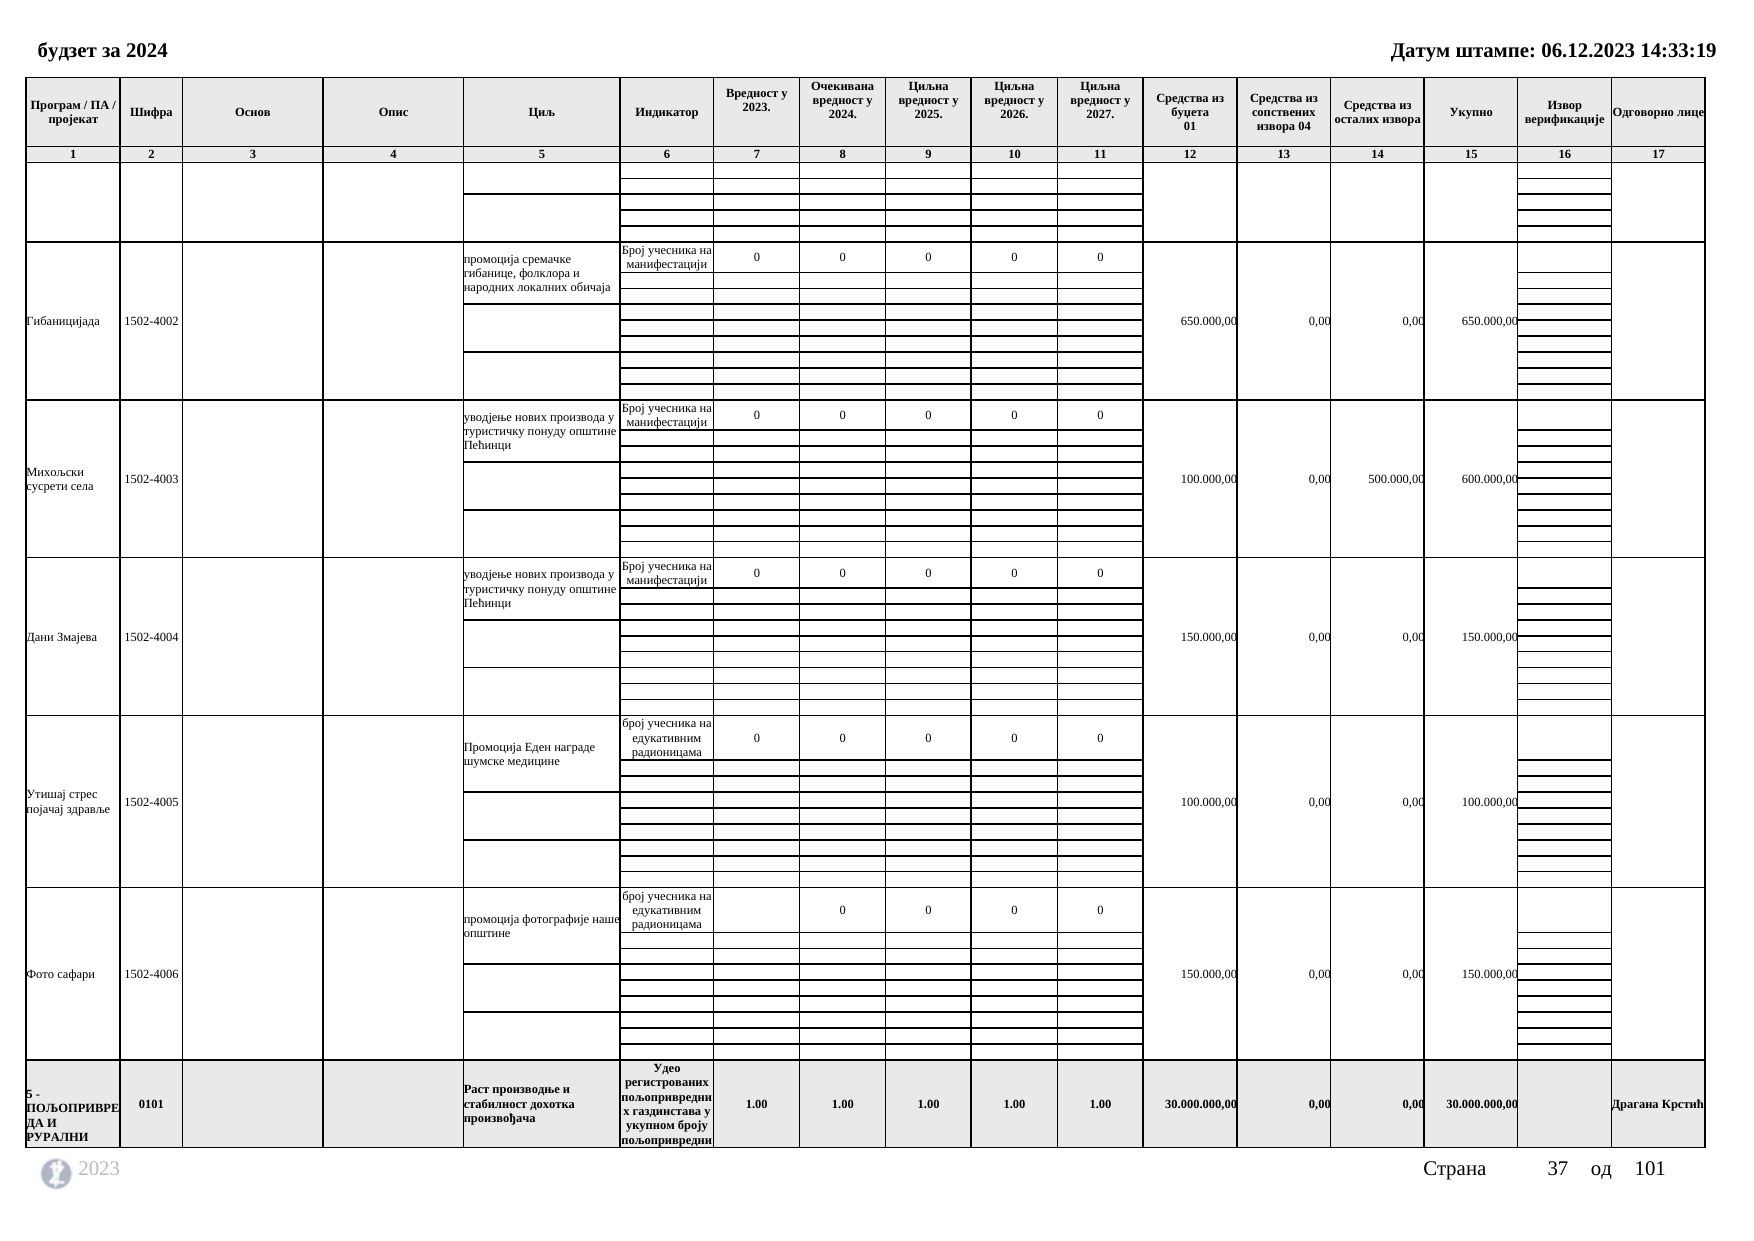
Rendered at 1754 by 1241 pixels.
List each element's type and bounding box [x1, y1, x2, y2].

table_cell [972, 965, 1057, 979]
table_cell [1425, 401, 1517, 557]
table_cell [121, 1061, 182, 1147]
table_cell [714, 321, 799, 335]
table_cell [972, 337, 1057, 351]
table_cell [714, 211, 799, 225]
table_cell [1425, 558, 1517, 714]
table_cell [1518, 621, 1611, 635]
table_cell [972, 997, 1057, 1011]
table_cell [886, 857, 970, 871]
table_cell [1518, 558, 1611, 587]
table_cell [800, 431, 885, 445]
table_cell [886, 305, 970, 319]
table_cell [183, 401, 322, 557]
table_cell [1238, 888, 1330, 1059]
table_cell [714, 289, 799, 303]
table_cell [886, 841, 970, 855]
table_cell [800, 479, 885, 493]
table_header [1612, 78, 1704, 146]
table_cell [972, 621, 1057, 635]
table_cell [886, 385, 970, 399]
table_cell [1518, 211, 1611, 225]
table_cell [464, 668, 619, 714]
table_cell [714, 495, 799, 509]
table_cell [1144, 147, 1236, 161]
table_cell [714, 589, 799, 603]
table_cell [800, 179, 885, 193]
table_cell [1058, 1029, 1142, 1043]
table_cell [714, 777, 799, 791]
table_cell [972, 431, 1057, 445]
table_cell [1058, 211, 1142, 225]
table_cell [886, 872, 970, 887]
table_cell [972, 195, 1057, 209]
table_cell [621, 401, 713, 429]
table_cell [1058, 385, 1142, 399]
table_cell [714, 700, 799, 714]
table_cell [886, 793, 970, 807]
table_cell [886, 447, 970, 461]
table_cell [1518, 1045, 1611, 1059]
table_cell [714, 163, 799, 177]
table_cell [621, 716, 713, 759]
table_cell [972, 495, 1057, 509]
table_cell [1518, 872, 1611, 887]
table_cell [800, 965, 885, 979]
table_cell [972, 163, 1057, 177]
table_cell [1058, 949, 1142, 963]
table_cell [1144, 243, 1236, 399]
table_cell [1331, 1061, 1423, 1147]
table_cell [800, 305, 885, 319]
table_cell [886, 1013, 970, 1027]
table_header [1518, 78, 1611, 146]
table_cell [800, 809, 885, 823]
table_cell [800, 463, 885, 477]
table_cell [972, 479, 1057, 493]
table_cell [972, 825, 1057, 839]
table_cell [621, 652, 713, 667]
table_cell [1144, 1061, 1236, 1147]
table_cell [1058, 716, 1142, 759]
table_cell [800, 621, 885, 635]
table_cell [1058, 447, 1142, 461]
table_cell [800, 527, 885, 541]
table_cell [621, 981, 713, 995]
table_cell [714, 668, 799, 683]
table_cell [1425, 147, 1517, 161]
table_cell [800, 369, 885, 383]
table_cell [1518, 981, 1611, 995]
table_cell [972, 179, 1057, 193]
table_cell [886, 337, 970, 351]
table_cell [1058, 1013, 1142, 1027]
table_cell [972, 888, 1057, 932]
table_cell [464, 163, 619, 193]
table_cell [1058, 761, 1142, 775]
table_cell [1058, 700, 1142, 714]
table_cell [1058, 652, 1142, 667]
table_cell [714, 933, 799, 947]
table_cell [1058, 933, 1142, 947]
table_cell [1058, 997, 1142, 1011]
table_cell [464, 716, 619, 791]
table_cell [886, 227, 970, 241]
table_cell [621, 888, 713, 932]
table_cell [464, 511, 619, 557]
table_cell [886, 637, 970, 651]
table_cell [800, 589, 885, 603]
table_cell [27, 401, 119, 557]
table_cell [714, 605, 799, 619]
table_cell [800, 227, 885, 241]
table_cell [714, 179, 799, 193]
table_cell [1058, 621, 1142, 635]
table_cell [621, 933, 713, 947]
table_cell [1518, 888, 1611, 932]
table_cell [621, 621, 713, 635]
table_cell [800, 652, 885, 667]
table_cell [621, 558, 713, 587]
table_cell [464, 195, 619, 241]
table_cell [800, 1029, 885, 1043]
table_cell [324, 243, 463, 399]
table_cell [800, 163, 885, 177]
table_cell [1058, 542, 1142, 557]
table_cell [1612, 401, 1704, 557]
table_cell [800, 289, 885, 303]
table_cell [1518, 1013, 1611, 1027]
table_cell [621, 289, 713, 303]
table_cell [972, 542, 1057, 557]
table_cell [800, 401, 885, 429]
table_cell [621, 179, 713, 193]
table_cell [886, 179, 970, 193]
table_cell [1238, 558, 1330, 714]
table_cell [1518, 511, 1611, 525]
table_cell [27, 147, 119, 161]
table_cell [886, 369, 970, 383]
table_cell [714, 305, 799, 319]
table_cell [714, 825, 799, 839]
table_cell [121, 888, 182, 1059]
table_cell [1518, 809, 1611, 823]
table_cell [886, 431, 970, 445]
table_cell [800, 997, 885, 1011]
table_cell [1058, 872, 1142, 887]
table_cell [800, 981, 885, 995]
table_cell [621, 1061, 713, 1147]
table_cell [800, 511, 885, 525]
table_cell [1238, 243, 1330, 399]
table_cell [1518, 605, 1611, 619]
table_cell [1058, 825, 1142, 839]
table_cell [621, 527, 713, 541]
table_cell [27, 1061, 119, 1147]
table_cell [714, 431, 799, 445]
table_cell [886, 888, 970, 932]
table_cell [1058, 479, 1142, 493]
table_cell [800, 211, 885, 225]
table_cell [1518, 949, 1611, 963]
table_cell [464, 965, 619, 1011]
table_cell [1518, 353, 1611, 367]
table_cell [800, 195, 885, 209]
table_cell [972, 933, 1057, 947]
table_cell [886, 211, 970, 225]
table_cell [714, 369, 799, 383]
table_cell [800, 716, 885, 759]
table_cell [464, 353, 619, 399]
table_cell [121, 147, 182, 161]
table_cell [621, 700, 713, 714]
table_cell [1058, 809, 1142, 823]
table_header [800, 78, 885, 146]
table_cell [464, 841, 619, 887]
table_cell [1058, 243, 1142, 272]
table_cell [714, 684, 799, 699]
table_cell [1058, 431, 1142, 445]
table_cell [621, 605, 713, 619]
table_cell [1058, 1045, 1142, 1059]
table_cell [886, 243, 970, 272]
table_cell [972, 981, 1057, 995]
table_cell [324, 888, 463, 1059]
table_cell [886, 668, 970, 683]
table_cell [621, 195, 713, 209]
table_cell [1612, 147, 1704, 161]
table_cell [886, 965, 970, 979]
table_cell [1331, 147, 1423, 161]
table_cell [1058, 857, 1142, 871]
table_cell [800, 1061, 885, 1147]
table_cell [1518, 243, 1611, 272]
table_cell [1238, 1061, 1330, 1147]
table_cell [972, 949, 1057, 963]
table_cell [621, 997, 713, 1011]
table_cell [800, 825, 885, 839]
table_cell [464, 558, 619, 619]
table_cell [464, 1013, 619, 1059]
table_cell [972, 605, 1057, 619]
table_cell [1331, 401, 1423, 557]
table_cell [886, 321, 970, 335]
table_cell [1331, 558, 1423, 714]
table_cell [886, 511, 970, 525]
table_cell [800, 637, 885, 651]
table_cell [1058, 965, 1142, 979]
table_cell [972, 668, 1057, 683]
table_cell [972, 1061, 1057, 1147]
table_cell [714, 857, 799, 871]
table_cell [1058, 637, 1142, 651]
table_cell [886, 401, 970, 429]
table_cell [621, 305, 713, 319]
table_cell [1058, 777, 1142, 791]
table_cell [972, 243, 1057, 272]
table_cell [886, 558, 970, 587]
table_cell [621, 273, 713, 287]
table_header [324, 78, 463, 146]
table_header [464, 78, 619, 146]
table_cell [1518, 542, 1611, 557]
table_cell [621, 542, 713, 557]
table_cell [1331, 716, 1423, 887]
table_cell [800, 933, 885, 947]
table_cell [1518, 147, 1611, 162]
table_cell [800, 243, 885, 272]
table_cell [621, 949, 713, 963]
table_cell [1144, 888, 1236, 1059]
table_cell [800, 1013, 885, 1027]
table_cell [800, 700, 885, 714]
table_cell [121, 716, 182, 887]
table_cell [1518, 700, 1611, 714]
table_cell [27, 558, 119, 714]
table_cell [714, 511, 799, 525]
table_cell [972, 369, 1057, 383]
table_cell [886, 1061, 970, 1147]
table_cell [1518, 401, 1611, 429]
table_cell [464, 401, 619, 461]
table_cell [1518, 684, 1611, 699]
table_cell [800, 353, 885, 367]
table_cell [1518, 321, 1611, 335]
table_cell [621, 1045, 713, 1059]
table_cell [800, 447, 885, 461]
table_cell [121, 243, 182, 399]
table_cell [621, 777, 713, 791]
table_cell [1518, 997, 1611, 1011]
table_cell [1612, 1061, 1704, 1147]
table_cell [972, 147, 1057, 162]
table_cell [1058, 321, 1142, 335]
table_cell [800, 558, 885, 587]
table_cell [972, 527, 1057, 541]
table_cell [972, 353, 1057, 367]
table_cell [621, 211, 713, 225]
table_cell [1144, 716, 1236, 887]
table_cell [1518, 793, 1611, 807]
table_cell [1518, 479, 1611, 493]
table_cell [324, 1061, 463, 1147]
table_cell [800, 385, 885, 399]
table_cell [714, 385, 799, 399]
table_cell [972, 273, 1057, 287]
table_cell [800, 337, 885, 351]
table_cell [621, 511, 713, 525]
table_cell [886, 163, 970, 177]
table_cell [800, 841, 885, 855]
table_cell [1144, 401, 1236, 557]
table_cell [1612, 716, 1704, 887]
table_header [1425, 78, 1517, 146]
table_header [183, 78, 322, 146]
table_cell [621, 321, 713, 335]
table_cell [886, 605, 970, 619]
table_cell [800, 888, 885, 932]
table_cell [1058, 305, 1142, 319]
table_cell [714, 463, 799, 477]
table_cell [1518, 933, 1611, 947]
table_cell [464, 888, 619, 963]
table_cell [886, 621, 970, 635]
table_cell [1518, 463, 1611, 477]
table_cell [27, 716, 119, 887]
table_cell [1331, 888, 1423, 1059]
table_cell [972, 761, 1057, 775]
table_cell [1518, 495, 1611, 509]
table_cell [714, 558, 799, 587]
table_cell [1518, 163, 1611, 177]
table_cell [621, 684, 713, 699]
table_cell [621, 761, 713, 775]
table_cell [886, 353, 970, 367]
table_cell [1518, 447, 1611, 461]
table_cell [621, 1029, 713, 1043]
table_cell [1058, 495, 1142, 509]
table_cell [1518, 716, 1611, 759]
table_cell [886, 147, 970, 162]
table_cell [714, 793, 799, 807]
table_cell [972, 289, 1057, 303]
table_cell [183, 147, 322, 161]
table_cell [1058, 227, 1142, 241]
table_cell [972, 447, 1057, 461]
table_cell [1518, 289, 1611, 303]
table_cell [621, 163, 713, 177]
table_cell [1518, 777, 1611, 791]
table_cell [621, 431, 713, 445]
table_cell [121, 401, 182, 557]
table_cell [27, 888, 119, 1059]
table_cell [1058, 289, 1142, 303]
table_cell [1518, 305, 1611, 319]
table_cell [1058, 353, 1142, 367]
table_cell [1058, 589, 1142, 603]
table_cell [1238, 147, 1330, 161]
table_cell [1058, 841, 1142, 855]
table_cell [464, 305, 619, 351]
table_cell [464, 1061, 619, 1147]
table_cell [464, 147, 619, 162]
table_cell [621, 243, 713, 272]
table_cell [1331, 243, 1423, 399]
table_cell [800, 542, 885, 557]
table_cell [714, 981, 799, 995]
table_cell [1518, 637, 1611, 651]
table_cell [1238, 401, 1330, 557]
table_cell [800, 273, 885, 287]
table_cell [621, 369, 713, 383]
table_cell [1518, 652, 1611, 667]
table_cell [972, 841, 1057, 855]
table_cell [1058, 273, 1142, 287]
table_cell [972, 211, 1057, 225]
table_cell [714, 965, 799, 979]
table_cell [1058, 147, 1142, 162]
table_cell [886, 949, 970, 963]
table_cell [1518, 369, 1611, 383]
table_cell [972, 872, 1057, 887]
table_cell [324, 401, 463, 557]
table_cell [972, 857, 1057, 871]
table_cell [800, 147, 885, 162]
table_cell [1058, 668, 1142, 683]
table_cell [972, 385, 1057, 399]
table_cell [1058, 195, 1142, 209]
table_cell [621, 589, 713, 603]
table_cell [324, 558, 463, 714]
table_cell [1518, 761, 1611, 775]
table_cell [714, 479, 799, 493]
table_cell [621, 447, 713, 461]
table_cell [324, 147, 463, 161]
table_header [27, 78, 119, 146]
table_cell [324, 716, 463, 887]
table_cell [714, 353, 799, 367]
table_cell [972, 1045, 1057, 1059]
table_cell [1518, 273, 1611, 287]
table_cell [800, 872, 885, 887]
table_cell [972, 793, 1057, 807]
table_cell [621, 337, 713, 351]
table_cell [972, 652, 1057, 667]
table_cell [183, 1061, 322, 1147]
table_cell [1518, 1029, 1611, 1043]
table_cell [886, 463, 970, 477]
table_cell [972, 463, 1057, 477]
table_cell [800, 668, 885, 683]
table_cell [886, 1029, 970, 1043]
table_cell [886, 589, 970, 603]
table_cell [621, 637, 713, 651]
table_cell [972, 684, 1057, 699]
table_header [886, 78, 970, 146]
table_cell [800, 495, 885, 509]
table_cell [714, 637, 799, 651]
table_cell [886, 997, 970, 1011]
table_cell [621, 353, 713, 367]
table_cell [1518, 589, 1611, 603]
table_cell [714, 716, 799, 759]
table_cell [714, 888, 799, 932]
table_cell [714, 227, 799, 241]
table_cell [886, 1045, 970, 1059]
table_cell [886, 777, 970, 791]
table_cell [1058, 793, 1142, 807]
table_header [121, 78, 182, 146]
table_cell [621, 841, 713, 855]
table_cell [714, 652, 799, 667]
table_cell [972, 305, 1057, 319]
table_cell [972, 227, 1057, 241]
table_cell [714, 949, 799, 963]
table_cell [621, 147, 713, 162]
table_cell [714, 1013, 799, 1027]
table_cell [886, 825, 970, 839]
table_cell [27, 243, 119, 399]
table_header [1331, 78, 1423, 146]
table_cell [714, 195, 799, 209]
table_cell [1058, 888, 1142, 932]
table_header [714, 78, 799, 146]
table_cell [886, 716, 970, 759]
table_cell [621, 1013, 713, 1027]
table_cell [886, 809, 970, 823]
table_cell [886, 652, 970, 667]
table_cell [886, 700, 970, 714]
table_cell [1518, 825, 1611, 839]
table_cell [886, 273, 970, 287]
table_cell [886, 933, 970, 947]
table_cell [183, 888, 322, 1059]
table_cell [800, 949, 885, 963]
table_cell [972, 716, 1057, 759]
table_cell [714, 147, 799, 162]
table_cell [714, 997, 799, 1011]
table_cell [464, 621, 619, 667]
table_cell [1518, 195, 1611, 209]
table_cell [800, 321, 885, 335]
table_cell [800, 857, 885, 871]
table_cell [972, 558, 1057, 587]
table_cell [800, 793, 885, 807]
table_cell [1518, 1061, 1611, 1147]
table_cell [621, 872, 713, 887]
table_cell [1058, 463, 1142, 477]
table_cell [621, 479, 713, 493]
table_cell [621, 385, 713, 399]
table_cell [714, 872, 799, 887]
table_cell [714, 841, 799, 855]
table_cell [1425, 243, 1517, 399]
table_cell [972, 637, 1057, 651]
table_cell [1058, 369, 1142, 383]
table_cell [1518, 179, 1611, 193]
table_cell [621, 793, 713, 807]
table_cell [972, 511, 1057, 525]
picture [37, 1155, 76, 1194]
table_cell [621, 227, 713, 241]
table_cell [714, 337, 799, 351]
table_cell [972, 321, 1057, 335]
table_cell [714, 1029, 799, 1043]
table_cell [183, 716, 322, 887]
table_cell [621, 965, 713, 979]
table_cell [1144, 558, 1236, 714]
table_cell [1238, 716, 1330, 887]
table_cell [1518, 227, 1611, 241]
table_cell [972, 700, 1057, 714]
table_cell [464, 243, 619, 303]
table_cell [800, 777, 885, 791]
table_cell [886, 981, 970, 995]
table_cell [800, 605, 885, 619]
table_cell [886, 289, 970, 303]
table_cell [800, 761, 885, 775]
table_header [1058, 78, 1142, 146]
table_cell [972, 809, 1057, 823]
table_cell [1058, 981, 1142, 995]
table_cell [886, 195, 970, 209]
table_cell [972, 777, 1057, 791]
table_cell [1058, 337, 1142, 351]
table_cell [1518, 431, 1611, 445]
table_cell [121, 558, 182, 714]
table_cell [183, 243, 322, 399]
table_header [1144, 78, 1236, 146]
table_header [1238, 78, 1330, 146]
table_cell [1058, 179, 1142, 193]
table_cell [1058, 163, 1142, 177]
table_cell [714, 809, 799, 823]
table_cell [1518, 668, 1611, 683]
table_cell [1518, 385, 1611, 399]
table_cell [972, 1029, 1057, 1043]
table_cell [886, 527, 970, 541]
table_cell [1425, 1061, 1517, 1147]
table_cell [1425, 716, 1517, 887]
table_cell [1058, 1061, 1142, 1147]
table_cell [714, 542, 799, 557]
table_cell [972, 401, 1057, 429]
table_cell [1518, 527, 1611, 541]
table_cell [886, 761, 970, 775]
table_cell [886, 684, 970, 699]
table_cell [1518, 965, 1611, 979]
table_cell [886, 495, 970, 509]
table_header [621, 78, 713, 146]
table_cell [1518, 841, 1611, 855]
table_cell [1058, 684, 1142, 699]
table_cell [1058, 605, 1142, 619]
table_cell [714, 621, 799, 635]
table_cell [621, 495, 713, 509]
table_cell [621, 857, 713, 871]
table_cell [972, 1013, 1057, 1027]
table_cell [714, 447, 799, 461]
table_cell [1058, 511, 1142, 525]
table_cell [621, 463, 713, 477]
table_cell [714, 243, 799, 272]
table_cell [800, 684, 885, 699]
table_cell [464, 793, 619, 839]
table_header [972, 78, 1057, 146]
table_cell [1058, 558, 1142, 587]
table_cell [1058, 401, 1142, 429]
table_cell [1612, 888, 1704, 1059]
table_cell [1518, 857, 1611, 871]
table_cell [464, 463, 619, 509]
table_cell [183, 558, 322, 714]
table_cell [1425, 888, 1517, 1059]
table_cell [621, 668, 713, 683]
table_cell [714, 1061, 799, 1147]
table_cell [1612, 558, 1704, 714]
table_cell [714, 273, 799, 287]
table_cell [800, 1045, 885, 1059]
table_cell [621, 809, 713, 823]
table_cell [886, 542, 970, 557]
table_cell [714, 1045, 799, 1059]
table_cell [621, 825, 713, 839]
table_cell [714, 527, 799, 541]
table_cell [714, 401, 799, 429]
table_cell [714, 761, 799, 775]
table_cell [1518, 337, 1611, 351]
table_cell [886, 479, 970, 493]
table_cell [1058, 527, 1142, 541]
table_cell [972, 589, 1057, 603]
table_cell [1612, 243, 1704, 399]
